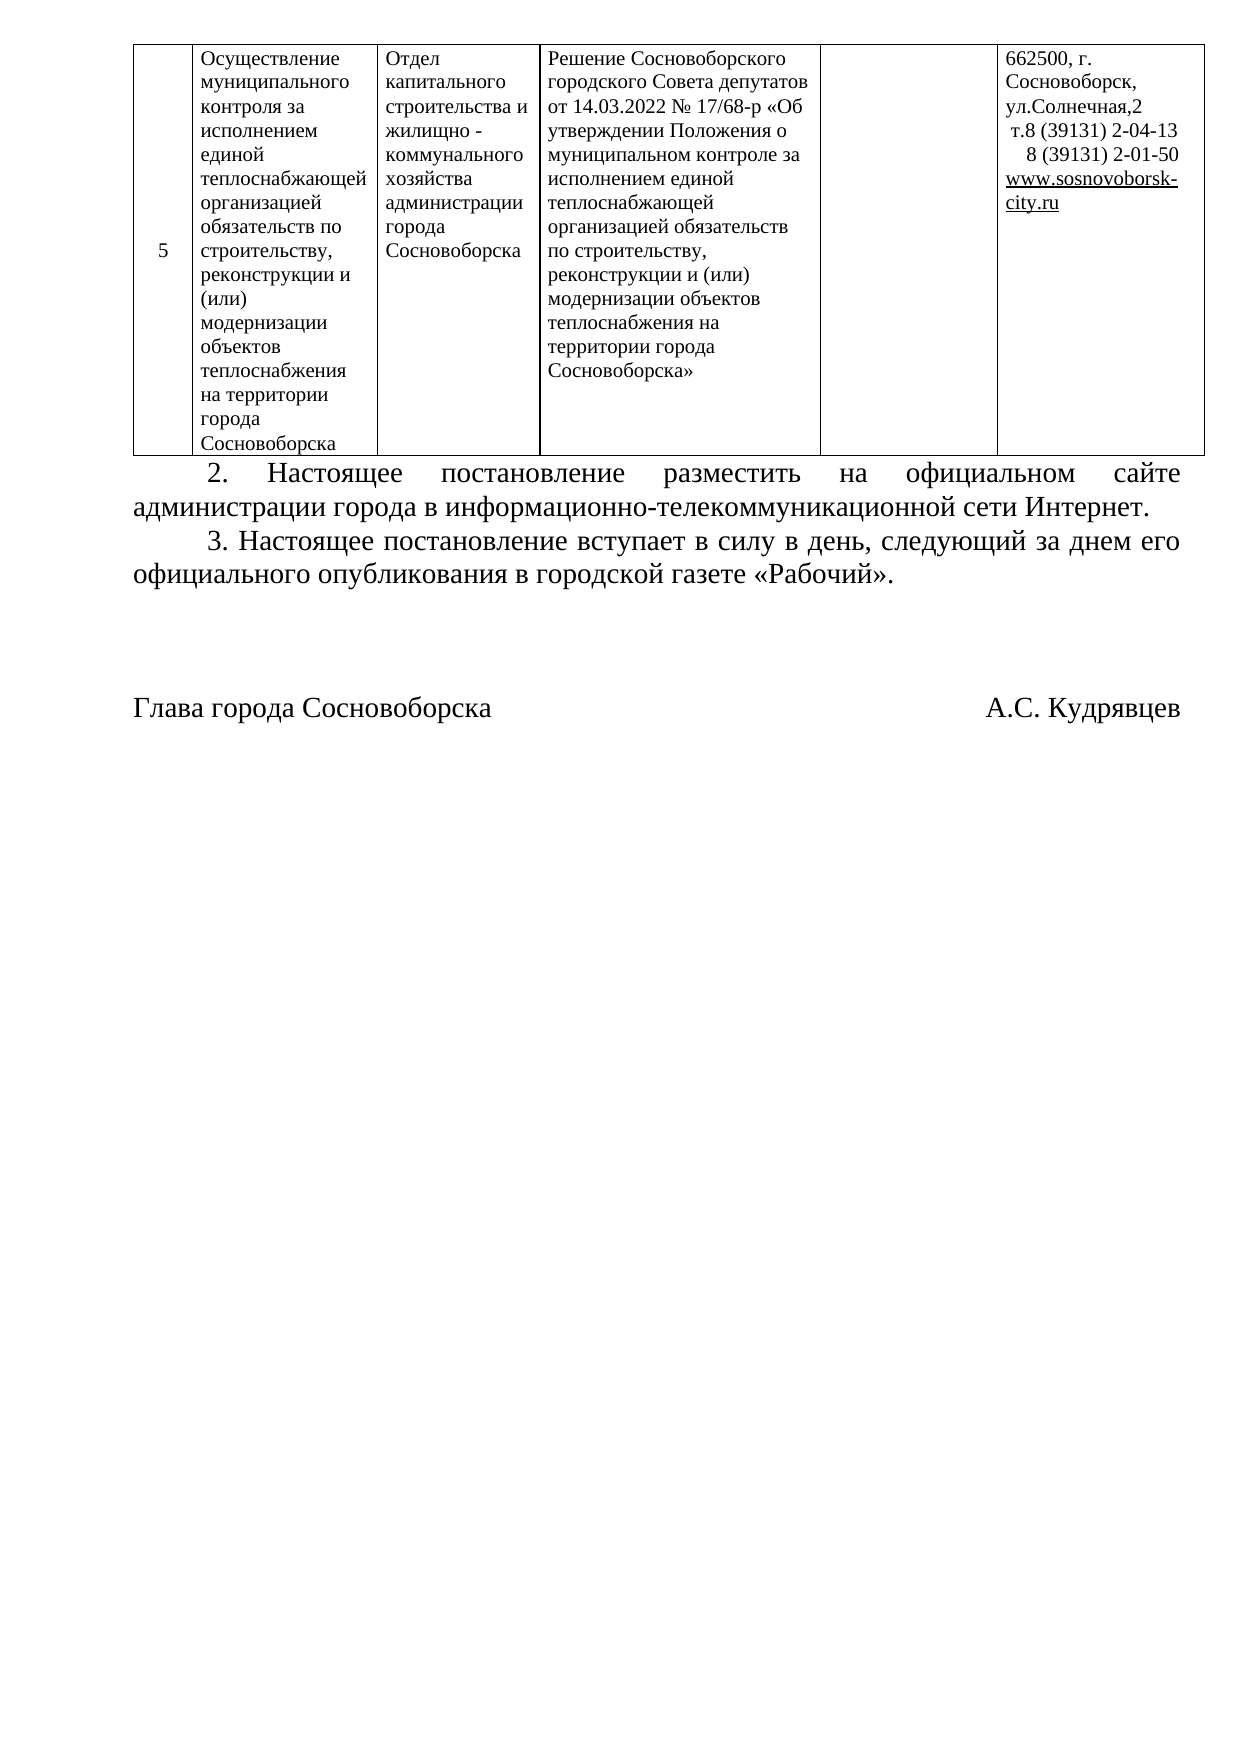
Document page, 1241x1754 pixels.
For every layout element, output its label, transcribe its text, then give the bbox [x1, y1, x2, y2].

table_header [821, 45, 997, 454]
table_header 5 [134, 45, 192, 454]
text 3. Настоящее постановление вступает в силу в день, следующий за днем его официального опубликования в городской газете «Рабочий». [133, 523, 1181, 590]
table_header Осуществление муниципального контроля за исполнением единой теплоснабжающей организацией обязательств по строительству, реконструкции и (или) модернизации объектов теплоснабжения на территории города Сосновоборска [193, 45, 377, 454]
text 2. Настоящее постановление разместить на официальном сайте администрации города в информационно-телекоммуникационной сети Интернет. [133, 456, 1181, 523]
table_header 662500, г. Сосновоборск, ул.Солнечная,2 т.8 (39131) 2-04-13 8 (39131) 2-01-50 www.sosnovoborsk-city.ru [998, 45, 1204, 454]
table_header Отдел капитального строительства и жилищно - коммунального хозяйства администрации города Сосновоборска [378, 45, 539, 454]
text Глава города Сосновоборска А.С. Кудрявцев [133, 690, 1181, 724]
table_header Решение Сосновоборского городского Совета депутатов от 14.03.2022 № 17/68-р «Об утверждении Положения о муниципальном контроле за исполнением единой теплоснабжающей организацией обязательств по строительству, реконструкции и (или) модернизации объектов теплоснабжения на территории города Сосновоборска» [541, 45, 820, 454]
